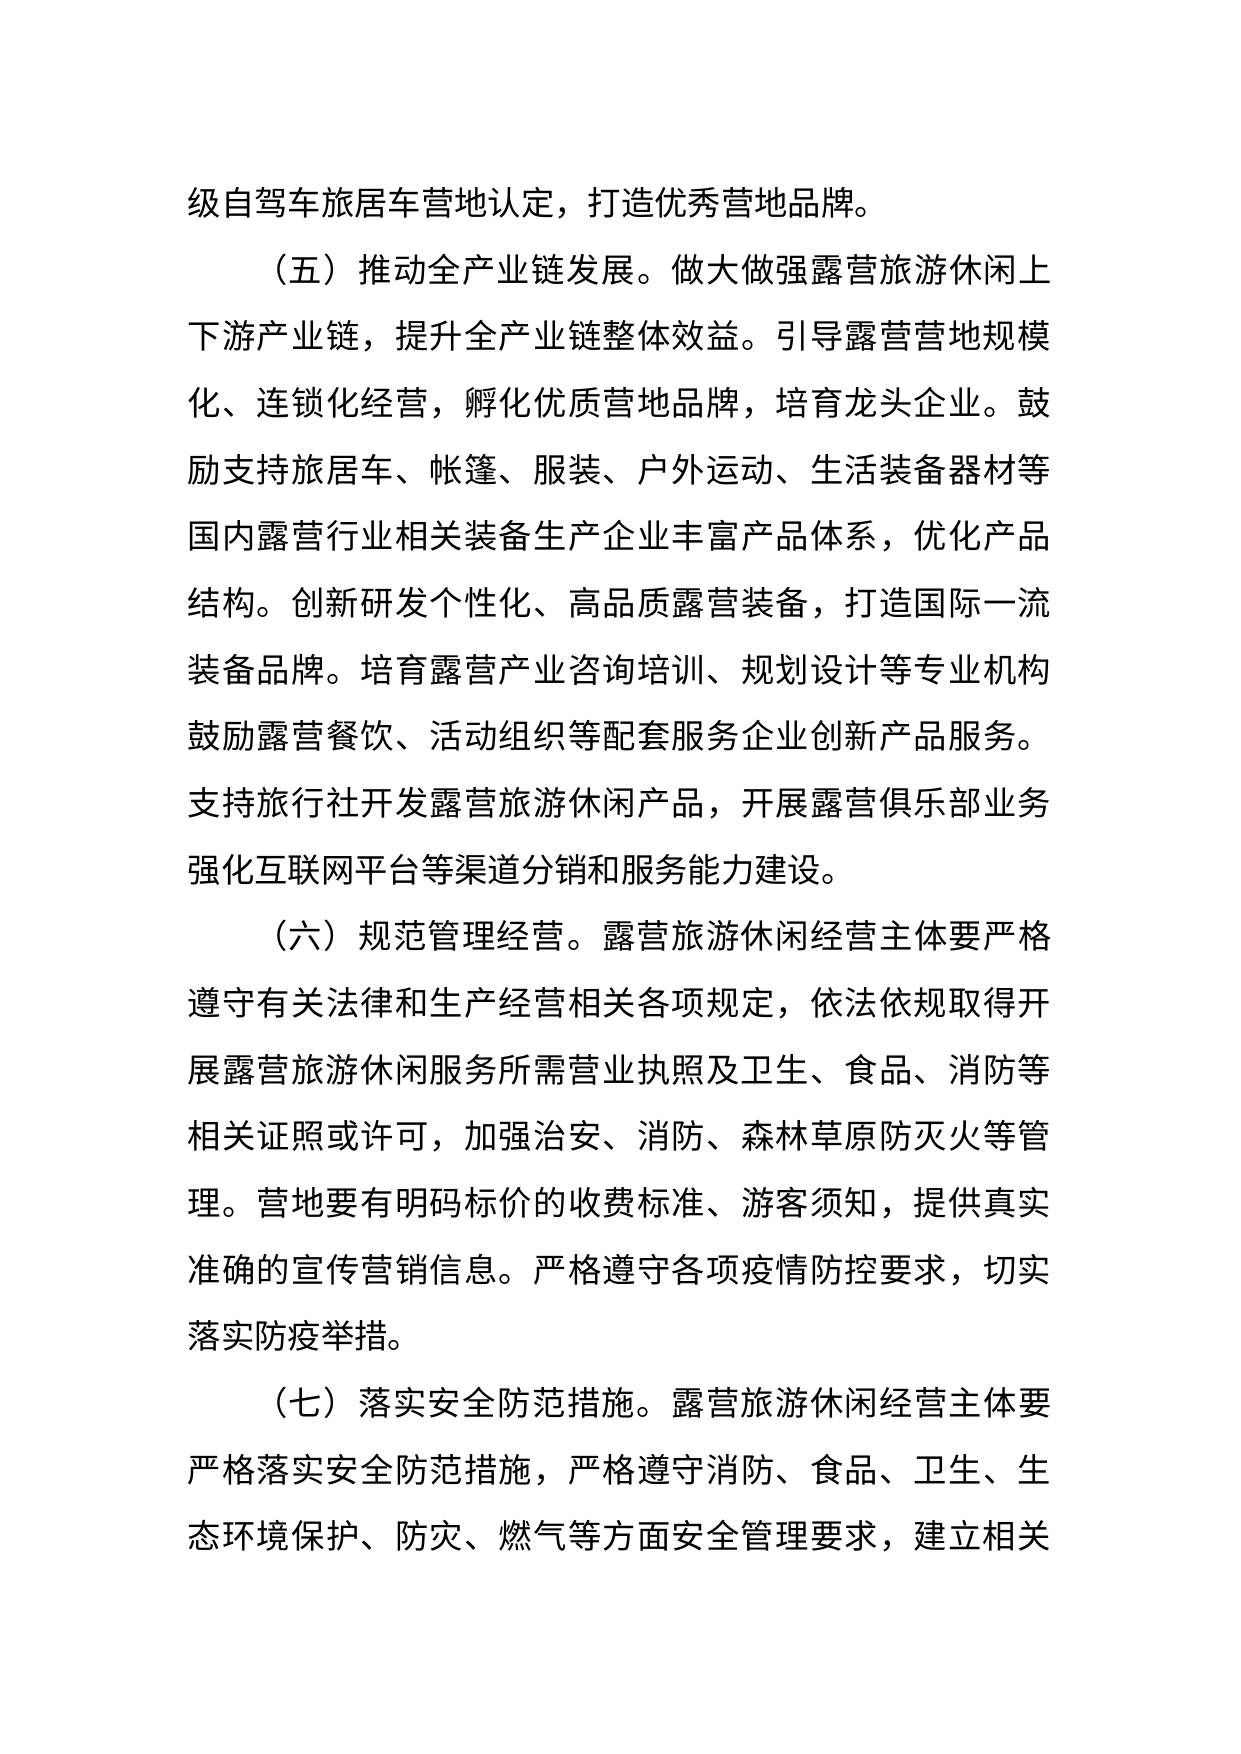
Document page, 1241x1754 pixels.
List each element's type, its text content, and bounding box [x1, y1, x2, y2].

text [187, 162, 1053, 229]
text （六）规范管理经营。露营旅游休闲经营主体要严格遵守有关法律和生产经营相关各项规定，依法依规取得开展露营旅游休闲服务所需营业执照及卫生、食品、消防等相关证照或许可，加强治安、消防、森林草原防灭火等管理。营地要有明码标价的收费标准、游客须知，提供真实准确的宣传营销信息。严格遵守各项疫情防控要求，切实落实防疫举措。 [187, 895, 1053, 1362]
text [187, 1362, 1053, 1562]
text （五）推动全产业链发展。做大做强露营旅游休闲上下游产业链，提升全产业链整体效益。引导露营营地规模化、连锁化经营，孵化优质营地品牌，培育龙头企业。鼓励支持旅居车、帐篷、服装、户外运动、生活装备器材等国内露营行业相关装备生产企业丰富产品体系，优化产品结构。创新研发个性化、高品质露营装备，打造国际一流装备品牌。培育露营产业咨询培训、规划设计等专业机构。鼓励露营餐饮、活动组织等配套服务企业创新产品服务。支持旅行社开发露营旅游休闲产品，开展露营俱乐部业务，强化互联网平台等渠道分销和服务能力建设。 [187, 229, 1053, 895]
